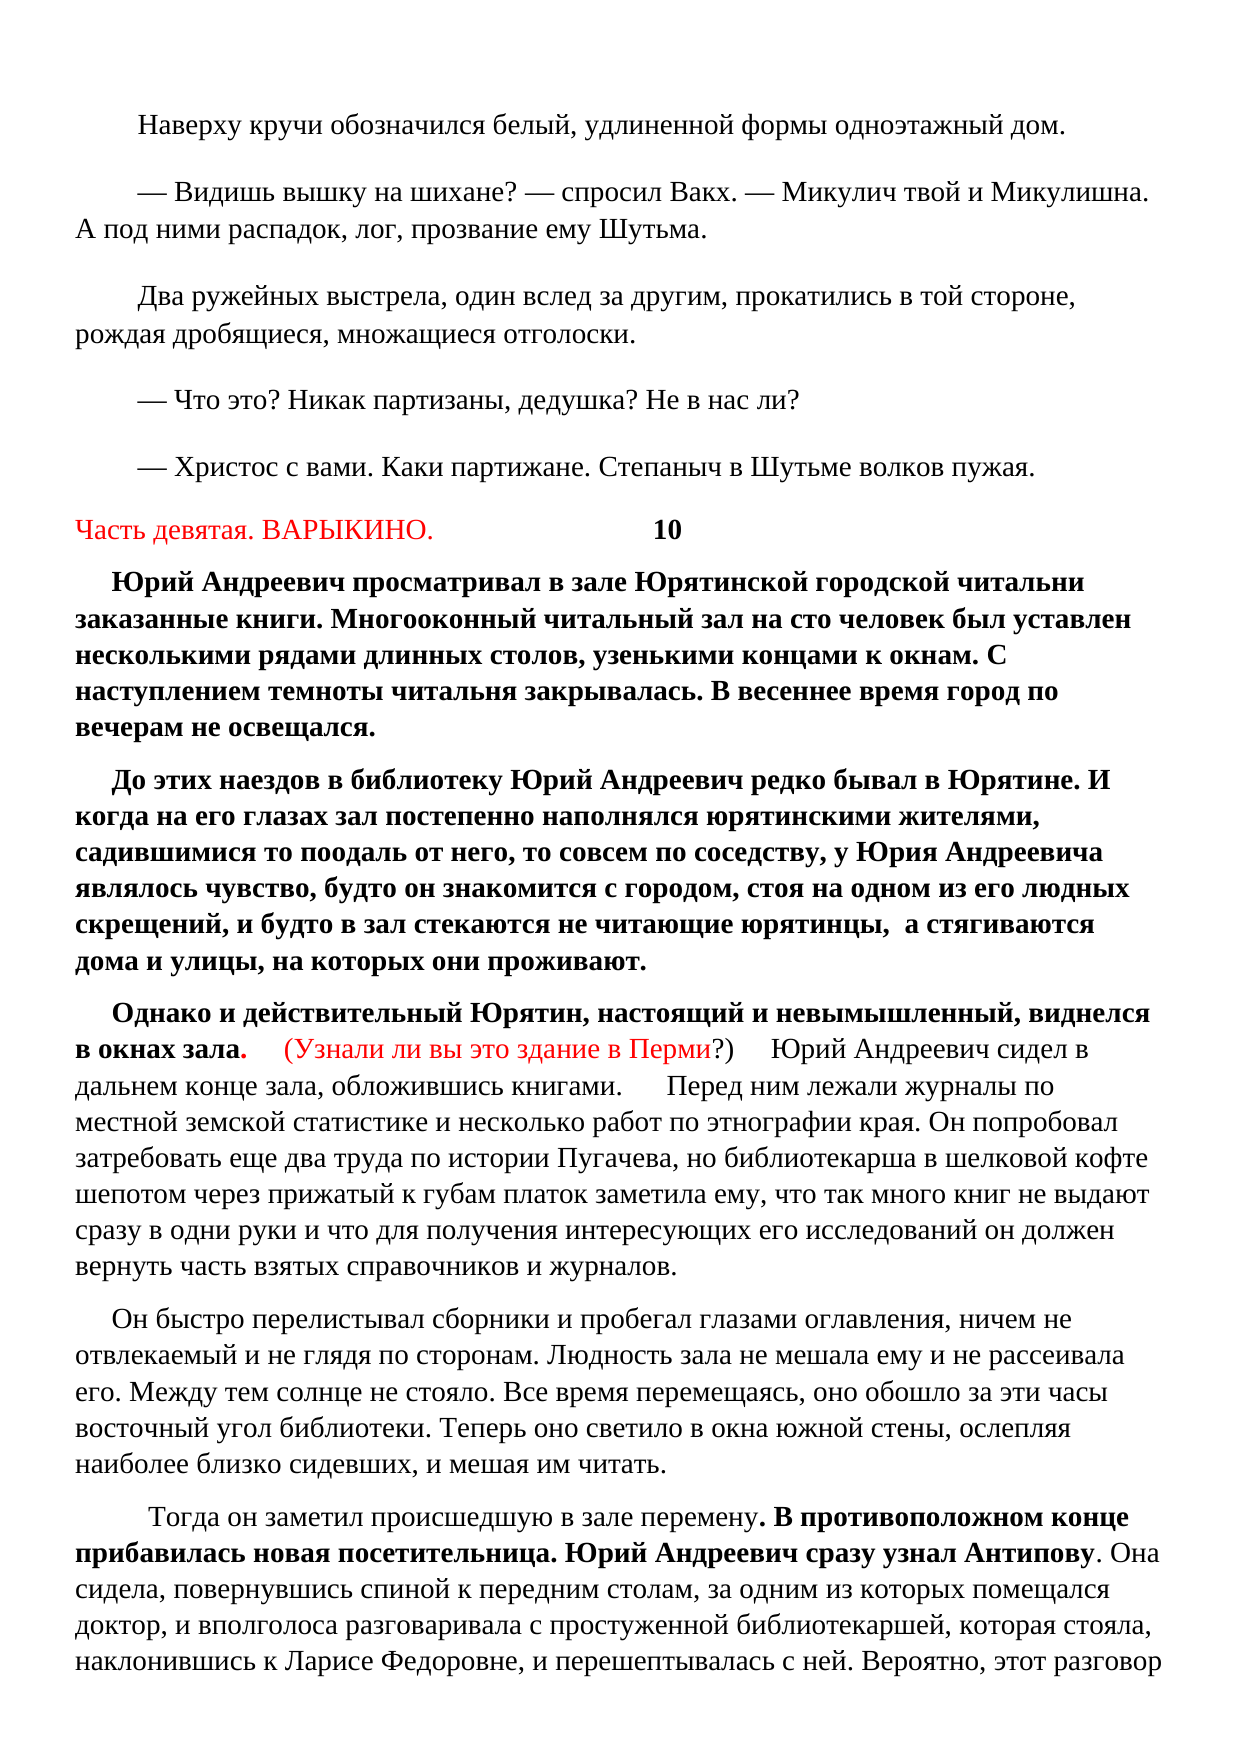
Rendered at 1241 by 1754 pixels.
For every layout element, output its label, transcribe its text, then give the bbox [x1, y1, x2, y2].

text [75, 1499, 1165, 1677]
text Однако и действительный Юрятин, настоящий и невымышленный, виднелся в окнах зала. (Узнали ли вы это здание в Перми?) Юрий Андреевич сидел в дальнем конце зала, обложившись книгами. Перед ним лежали журналы по местной земской статистике и несколько работ по этнографии края. Он попробовал затребовать еще два труда по истории Пугачева, но библиотекарша в шелковой кофте шепотом через прижатый к губам платок заметила ему, что так много книг не выдают сразу в одни руки и что для получения интересующих его исследований он должен вернуть часть взятых справочников и журналов. [75, 996, 1165, 1282]
text Юрий Андреевич просматривал в зале Юрятинской городской читальни заказанные книги. Многооконный читальный зал на сто человек был уставлен несколькими рядами длинных столов, узенькими концами к окнам. С наступлением темноты читальня закрывалась. В весеннее время город по вечерам не освещался. [75, 564, 1165, 743]
text Часть девятая. ВАРЫКИНО. 10 [75, 512, 1165, 545]
text — Видишь вышку на шихане? — спросил Вакх. — Микулич твой и Микулишна. А под ними распадок, лог, прозвание ему Шутьма. [75, 170, 1165, 245]
text Он быстро перелистывал сборники и пробегал глазами оглавления, ничем не отвлекаемый и не глядя по сторонам. Людность зала не мешала ему и не рассеивала его. Между тем солнце не стояло. Все время перемещаясь, оно обошло за эти часы восточный угол библиотеки. Теперь оно светило в окна южной стены, ослепляя наиболее близко сидевших, и мешая им читать. [75, 1301, 1165, 1479]
text Два ружейных выстрела, один вслед за другим, прокатились в той стороне, рождая дробящиеся, множащиеся отголоски. [75, 274, 1165, 349]
text Наверху кручи обозначился белый, удлиненной формы одноэтажный дом. [75, 103, 1165, 141]
text — Христос с вами. Каки партижане. Степаныч в Шутьме волков пужая. [75, 445, 1165, 483]
text До этих наездов в библиотеку Юрий Андреевич редко бывал в Юрятине. И когда на его глазах зал постепенно наполнялся юрятинскими жителями, садившимися то поодаль от него, то совсем по соседству, у Юрия Андреевича являлось чувство, будто он знакомится с городом, стоя на одном из его людных скрещений, и будто в зал стекаются не читающие юрятинцы, а стягиваются дома и улицы, на которых они проживают. [75, 762, 1165, 976]
text — Что это? Никак партизаны, дедушка? Не в нас ли? [75, 378, 1165, 416]
